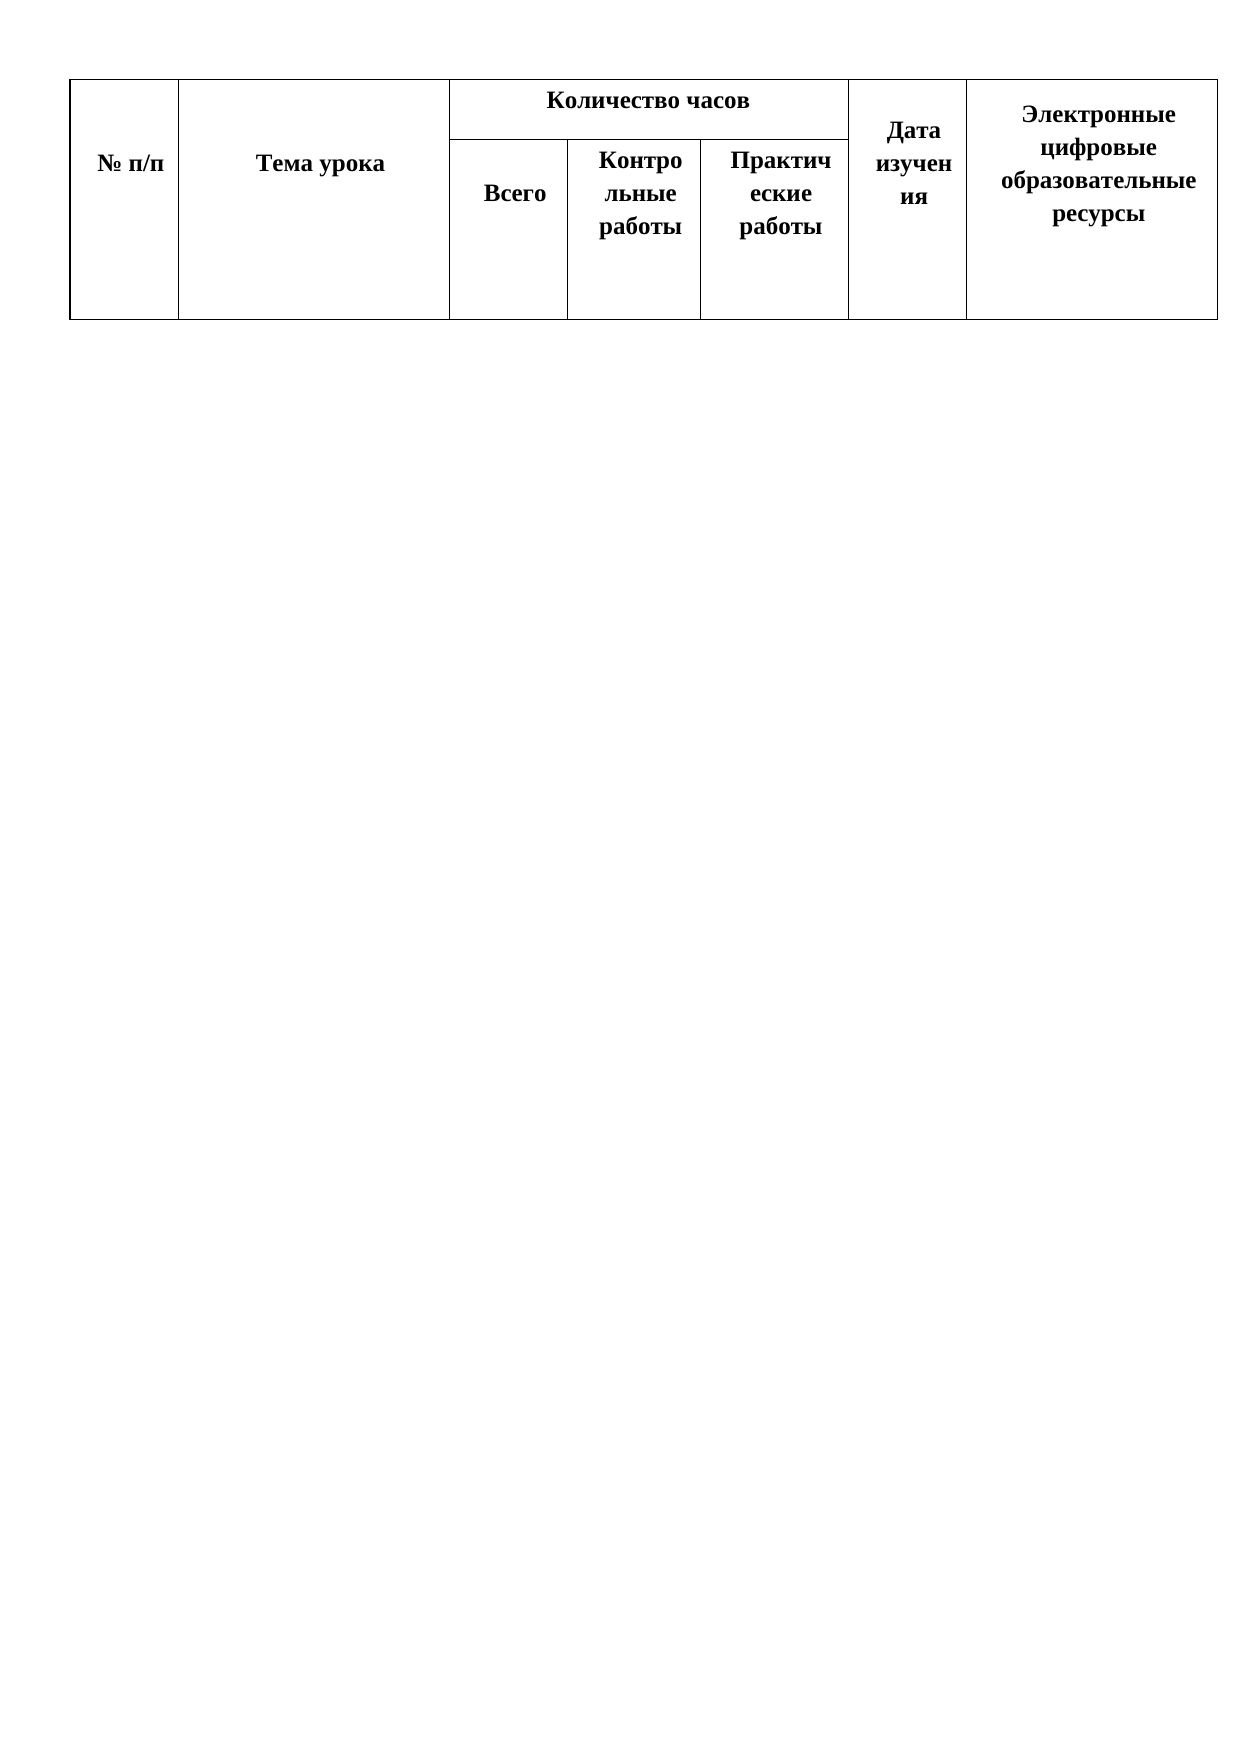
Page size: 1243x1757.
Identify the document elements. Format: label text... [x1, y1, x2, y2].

table_header Количество часов [450, 80, 848, 139]
table_cell Всего [450, 140, 567, 319]
table_header № п/п [71, 80, 178, 319]
table_cell Контрольные работы [568, 140, 700, 319]
table_header Дата изучения [849, 80, 966, 319]
table_header Электронные цифровые образовательные ресурсы [967, 80, 1217, 319]
table_cell Практические работы [701, 140, 848, 319]
table_header Тема урока [179, 80, 449, 319]
